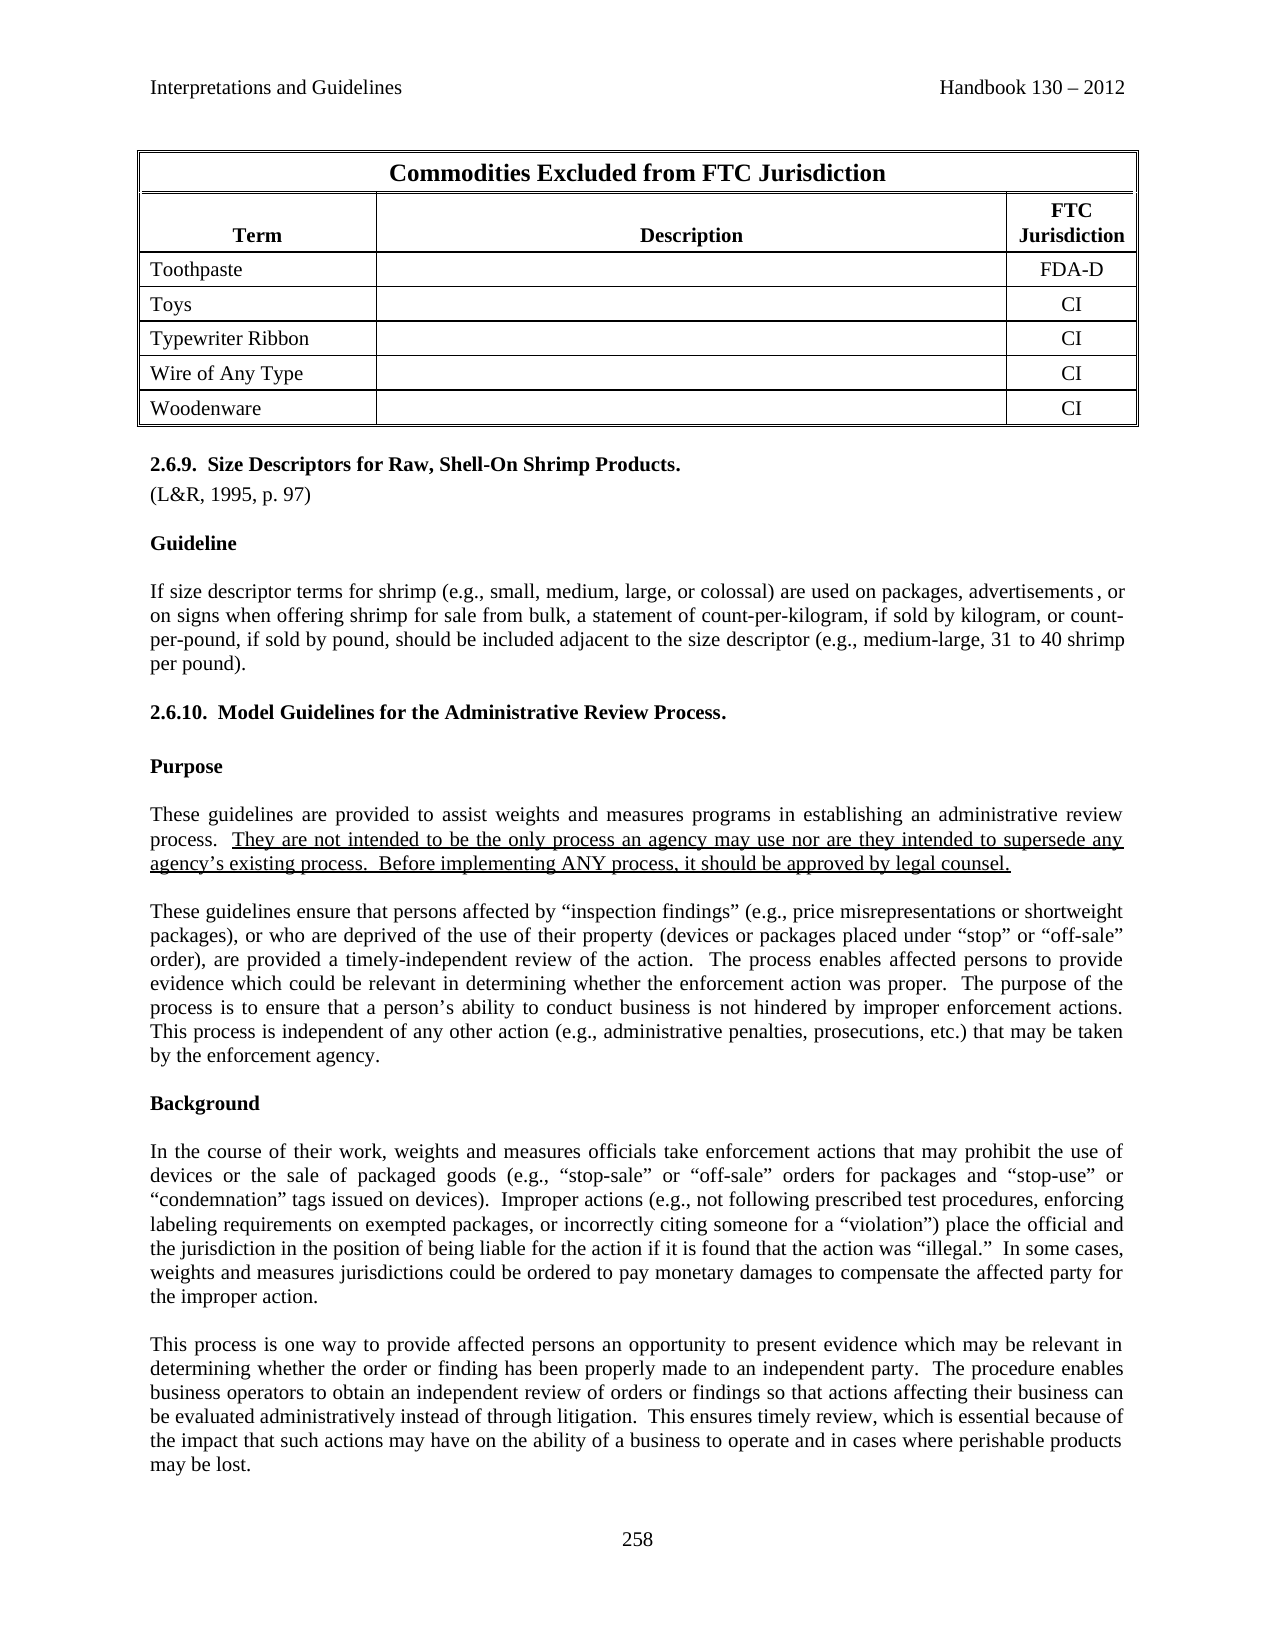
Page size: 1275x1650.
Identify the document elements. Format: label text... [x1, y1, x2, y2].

text Background [150, 1091, 1125, 1115]
table_cell CI [1007, 391, 1136, 424]
table_cell [377, 391, 1006, 424]
text In the course of their work, weights and measures officials take enforcement actions that may prohibit the use of devices or the sale of packaged goods (e.g., “stop-sale” or “off-sale” orders for packages and “stop-use” or “condemnation” tags issued on devices). Improper actions (e.g., not following prescribed test procedures, enforcing labeling requirements on exempted packages, or incorrectly citing someone for a “violation”) place the official and the jurisdiction in the position of being liable for the action if it is found that the action was “illegal.” In some cases, weights and measures jurisdictions could be ordered to pay monetary damages to compensate the affected party for the improper action. [150, 1139, 1125, 1308]
text These guidelines ensure that persons affected by “inspection findings” (e.g., price misrepresentations or shortweight packages), or who are deprived of the use of their property (devices or packages placed under “stop” or “off-sale” order), are provided a timely-independent review of the action. The process enables affected persons to provide evidence which could be relevant in determining whether the enforcement action was proper. The purpose of the process is to ensure that a person’s ability to conduct business is not hindered by improper enforcement actions. This process is independent of any other action (e.g., administrative penalties, prosecutions, etc.) that may be taken by the enforcement agency. [150, 899, 1125, 1067]
table_cell Typewriter Ribbon [140, 322, 376, 355]
text (L&R, 1995, p. 97) [150, 482, 1125, 506]
text These guidelines are provided to assist weights and measures programs in establishing an administrative review process. They are not intended to be the only process an agency may use nor are they intended to supersede any agency’s existing process. Before implementing ANY process, it should be approved by legal counsel. [150, 802, 1125, 874]
table_cell CI [1007, 356, 1136, 389]
table_cell [377, 253, 1006, 286]
table_cell Woodenware [140, 391, 376, 424]
table_cell FTC Jurisdiction [1007, 191, 1136, 251]
text 2.6.10. Model Guidelines for the Administrative Review Process. [150, 700, 1125, 724]
table_cell Term [140, 191, 376, 251]
table_cell CI [1007, 322, 1136, 355]
text Purpose [150, 754, 1125, 778]
table_cell [377, 322, 1006, 355]
text 2.6.9. Size Descriptors for Raw, Shell-On Shrimp Products. [150, 452, 1125, 476]
table_cell [377, 356, 1006, 389]
table_header Commodities Excluded from FTC Jurisdiction [140, 153, 1136, 191]
table_cell Wire of Any Type [140, 356, 376, 389]
table_cell [377, 287, 1006, 320]
text If size descriptor terms for shrimp (e.g., small, medium, large, or colossal) are used on packages, advertisements, or on signs when offering shrimp for sale from bulk, a statement of count-per-kilogram, if sold by kilogram, or count-per-pound, if sold by pound, should be included adjacent to the size descriptor (e.g., medium-large, 31 to 40 shrimp per pound). [150, 579, 1125, 675]
table_cell Toys [140, 287, 376, 320]
table_cell CI [1007, 287, 1136, 320]
table_cell FDA-D [1007, 253, 1136, 286]
text This process is one way to provide affected persons an opportunity to present evidence which may be relevant in determining whether the order or finding has been properly made to an independent party. The procedure enables business operators to obtain an independent review of orders or findings so that actions affecting their business can be evaluated administratively instead of through litigation. This ensures timely review, which is essential because of the impact that such actions may have on the ability of a business to operate and in cases where perishable products may be lost. [150, 1332, 1125, 1476]
table_cell Description [377, 194, 1006, 251]
table_cell Toothpaste [140, 253, 376, 286]
text Guideline [150, 531, 1125, 554]
